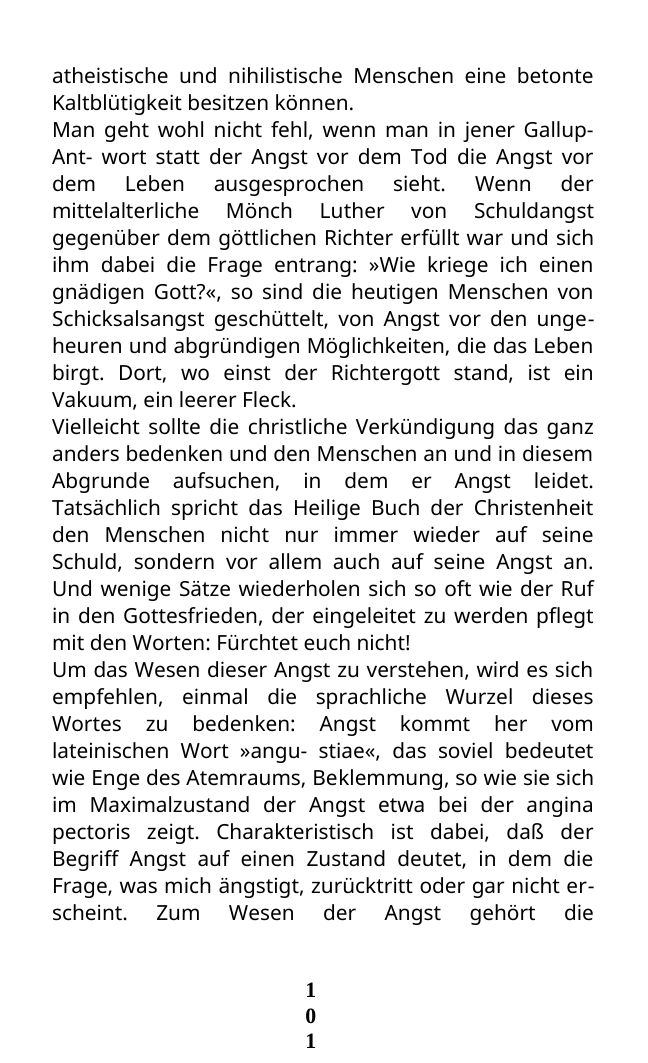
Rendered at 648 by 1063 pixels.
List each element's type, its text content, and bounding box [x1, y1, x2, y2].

text Vielleicht sollte die christliche Verkündigung das ganz anders bedenken und den Menschen an und in diesem Abgrunde aufsuchen, in dem er Angst leidet. Tatsächlich spricht das Heilige Buch der Christenheit den Menschen nicht nur immer wieder auf seine Schuld, sondern vor allem auch auf seine Angst an. Und wenige Sätze wiederholen sich so oft wie der Ruf in den Gottesfrieden, der eingeleitet zu werden pflegt mit den Worten: Fürchtet euch nicht! [52, 413, 594, 656]
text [52, 62, 594, 116]
text Man geht wohl nicht fehl, wenn man in jener Gallup-Ant- wort statt der Angst vor dem Tod die Angst vor dem Leben ausgesprochen sieht. Wenn der mittelalterliche Mönch Luther von Schuldangst gegenüber dem göttlichen Richter erfüllt war und sich ihm dabei die Frage entrang: »Wie kriege ich einen gnädigen Gott?«, so sind die heutigen Menschen von Schicksalsangst geschüttelt, von Angst vor den ungeheuren und abgründigen Möglichkeiten, die das Leben birgt. Dort, wo einst der Richtergott stand, ist ein Vakuum, ein leerer Fleck. [52, 116, 594, 413]
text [52, 656, 594, 925]
